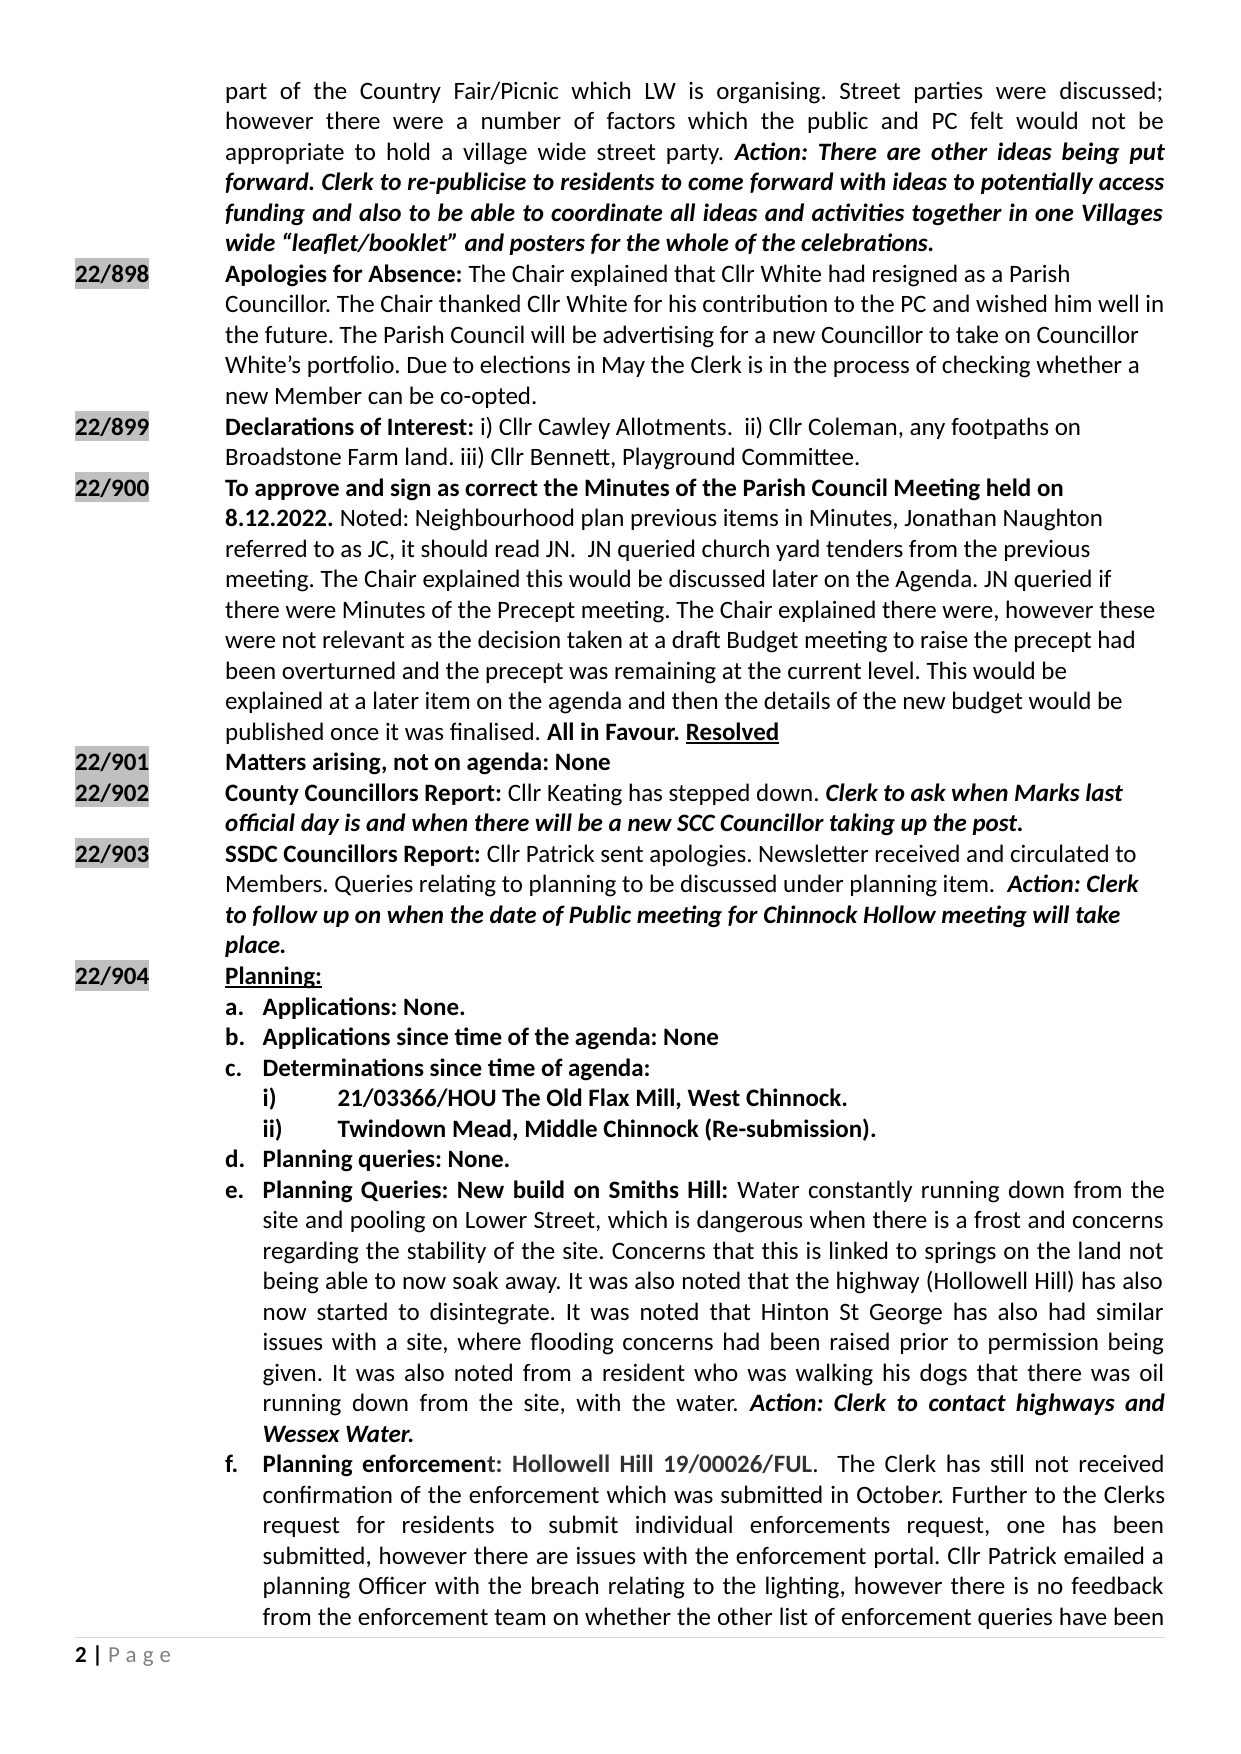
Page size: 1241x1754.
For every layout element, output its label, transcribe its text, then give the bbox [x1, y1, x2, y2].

text 22/900 To approve and sign as correct the Minutes of the Parish Council Meeting held on 8.12.2022. Noted: Neighbourhood plan previous items in Minutes, Jonathan Naughton referred to as JC, it should read JN. JN queried church yard tenders from the previous meeting. The Chair explained this would be discussed later on the Agenda. JN queried if there were Minutes of the Precept meeting. The Chair explained there were, however these were not relevant as the decision taken at a draft Budget meeting to raise the precept had been overturned and the precept was remaining at the current level. This would be explained at a later item on the agenda and then the details of the new budget would be published once it was finalised. All in Favour. Resolved [75, 472, 1165, 746]
text 22/904 Planning: [149, 960, 1165, 991]
text 22/902 County Councillors Report: Cllr Keating has stepped down. Clerk to ask when Marks last official day is and when there will be a new SCC Councillor taking up the post. [75, 777, 1165, 838]
text 22/901 Matters arising, not on agenda: None [149, 746, 1165, 777]
list Planning queries: None. [225, 1143, 1165, 1174]
list Planning Queries: New build on Smiths Hill: Water constantly running down from the site and pooling on Lower Street, which is dangerous when there is a frost and concerns regarding the stability of the site. Concerns that this is linked to springs on the land not being able to now soak away. It was also noted that the highway (Hollowell Hill) has also now started to disintegrate. It was noted that Hinton St George has also had similar issues with a site, where flooding concerns had been raised prior to permission being given. It was also noted from a resident who was walking his dogs that there was oil running down from the site, with the water. Action: Clerk to contact highways and Wessex Water. [225, 1174, 1165, 1448]
list 21/03366/HOU The Old Flax Mill, West Chinnock. [262, 1082, 1165, 1113]
list Applications: None. [225, 991, 1165, 1021]
list Determinations since time of agenda: [225, 1052, 1165, 1082]
text 22/899 Declarations of Interest: i) Cllr Cawley Allotments. ii) Cllr Coleman, any footpaths on Broadstone Farm land. iii) Cllr Bennett, Playground Committee. [75, 411, 1165, 472]
list Twindown Mead, Middle Chinnock (Re-submission). [262, 1113, 1165, 1143]
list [225, 1448, 1165, 1632]
text 22/898 Apologies for Absence: The Chair explained that Cllr White had resigned as a Parish Councillor. The Chair thanked Cllr White for his contribution to the PC and wished him well in the future. The Parish Council will be advertising for a new Councillor to take on Councillor White’s portfolio. Due to elections in May the Clerk is in the process of checking whether a new Member can be co-opted. [75, 258, 1165, 411]
list Applications since time of the agenda: None [225, 1021, 1165, 1052]
text 22/903 SSDC Councillors Report: Cllr Patrick sent apologies. Newsletter received and circulated to Members. Queries relating to planning to be discussed under planning item. Action: Clerk to follow up on when the date of Public meeting for Chinnock Hollow meeting will take place. [75, 838, 1165, 960]
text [75, 75, 1165, 258]
